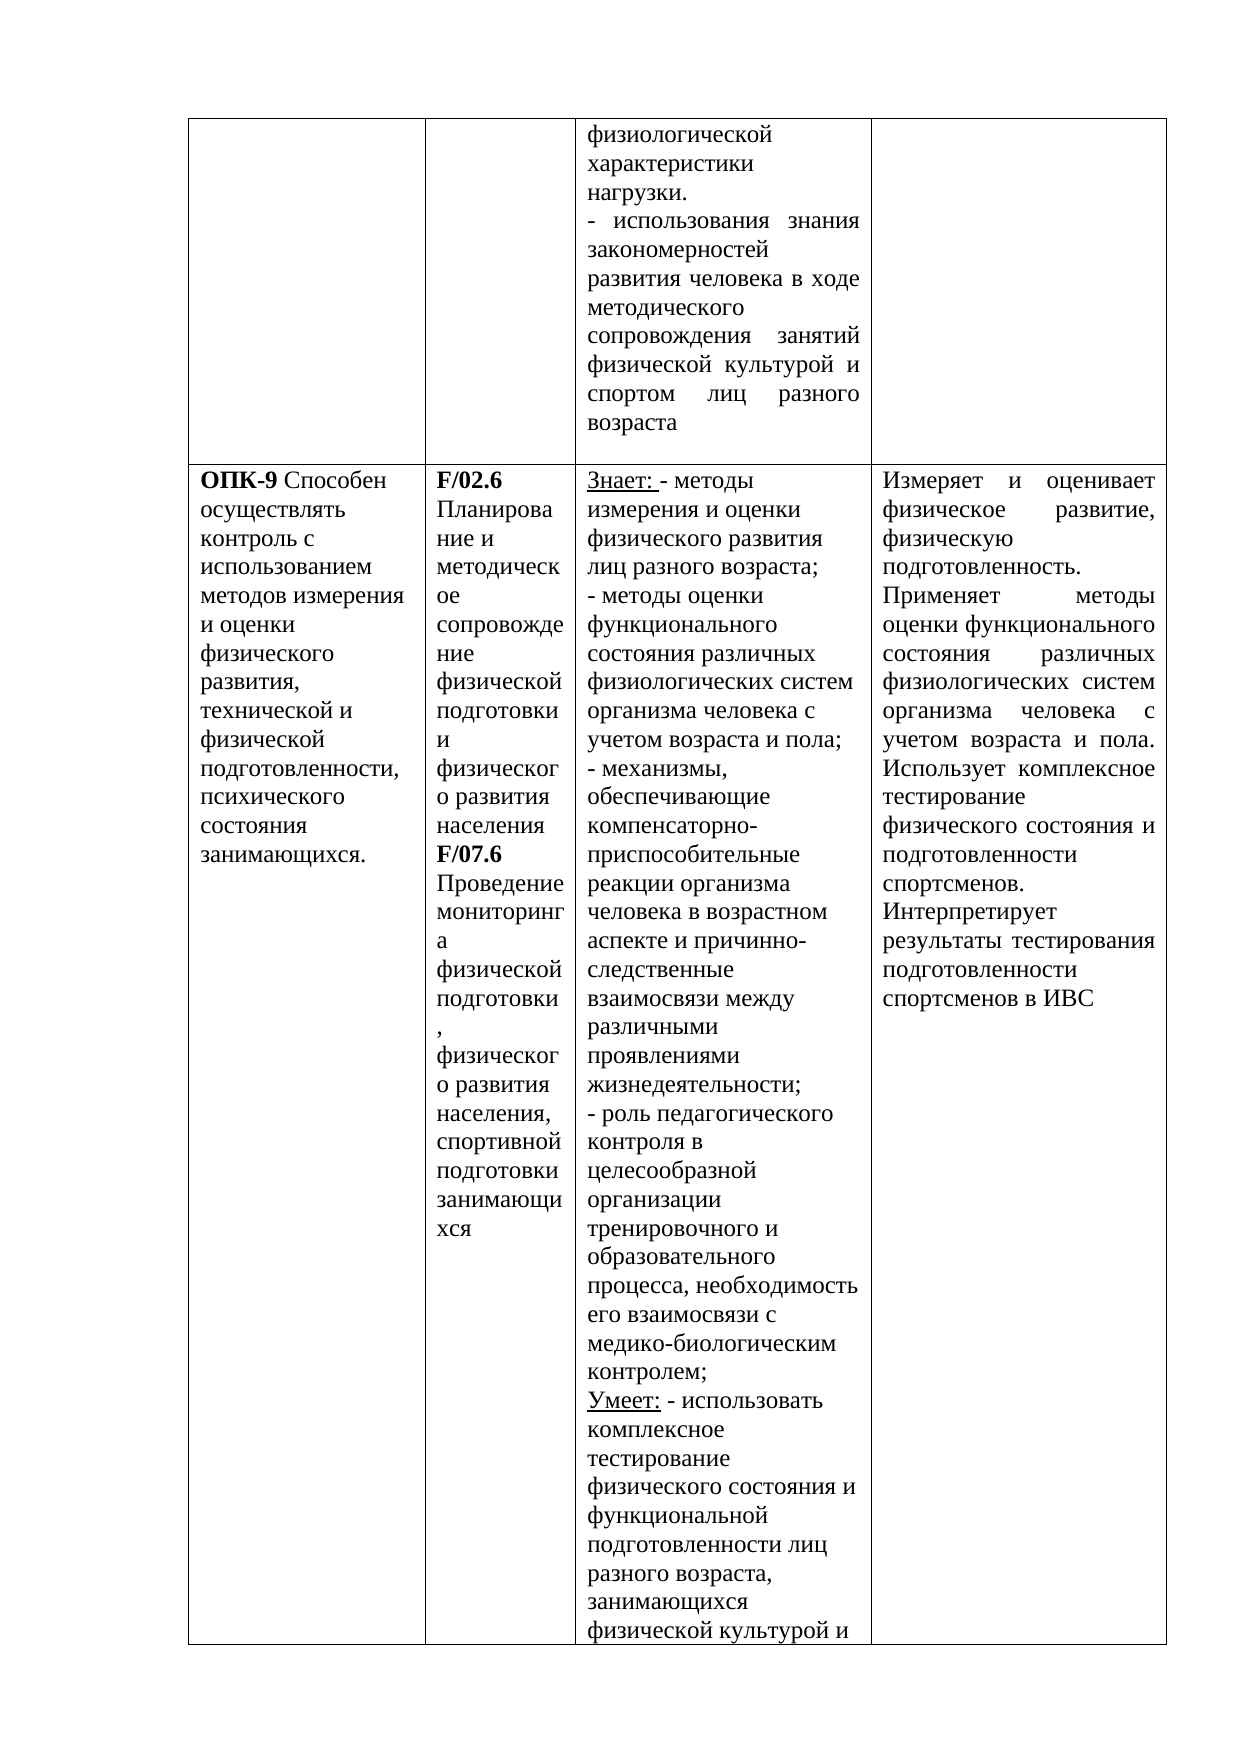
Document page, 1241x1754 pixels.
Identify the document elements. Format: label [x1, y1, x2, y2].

table_cell [426, 465, 575, 1644]
table_cell [189, 465, 425, 1644]
table_cell [576, 119, 871, 464]
table_cell [872, 119, 1166, 464]
table_cell [872, 465, 1166, 1644]
table_cell [189, 119, 425, 464]
table_cell [426, 119, 575, 464]
table_cell [576, 465, 871, 1644]
